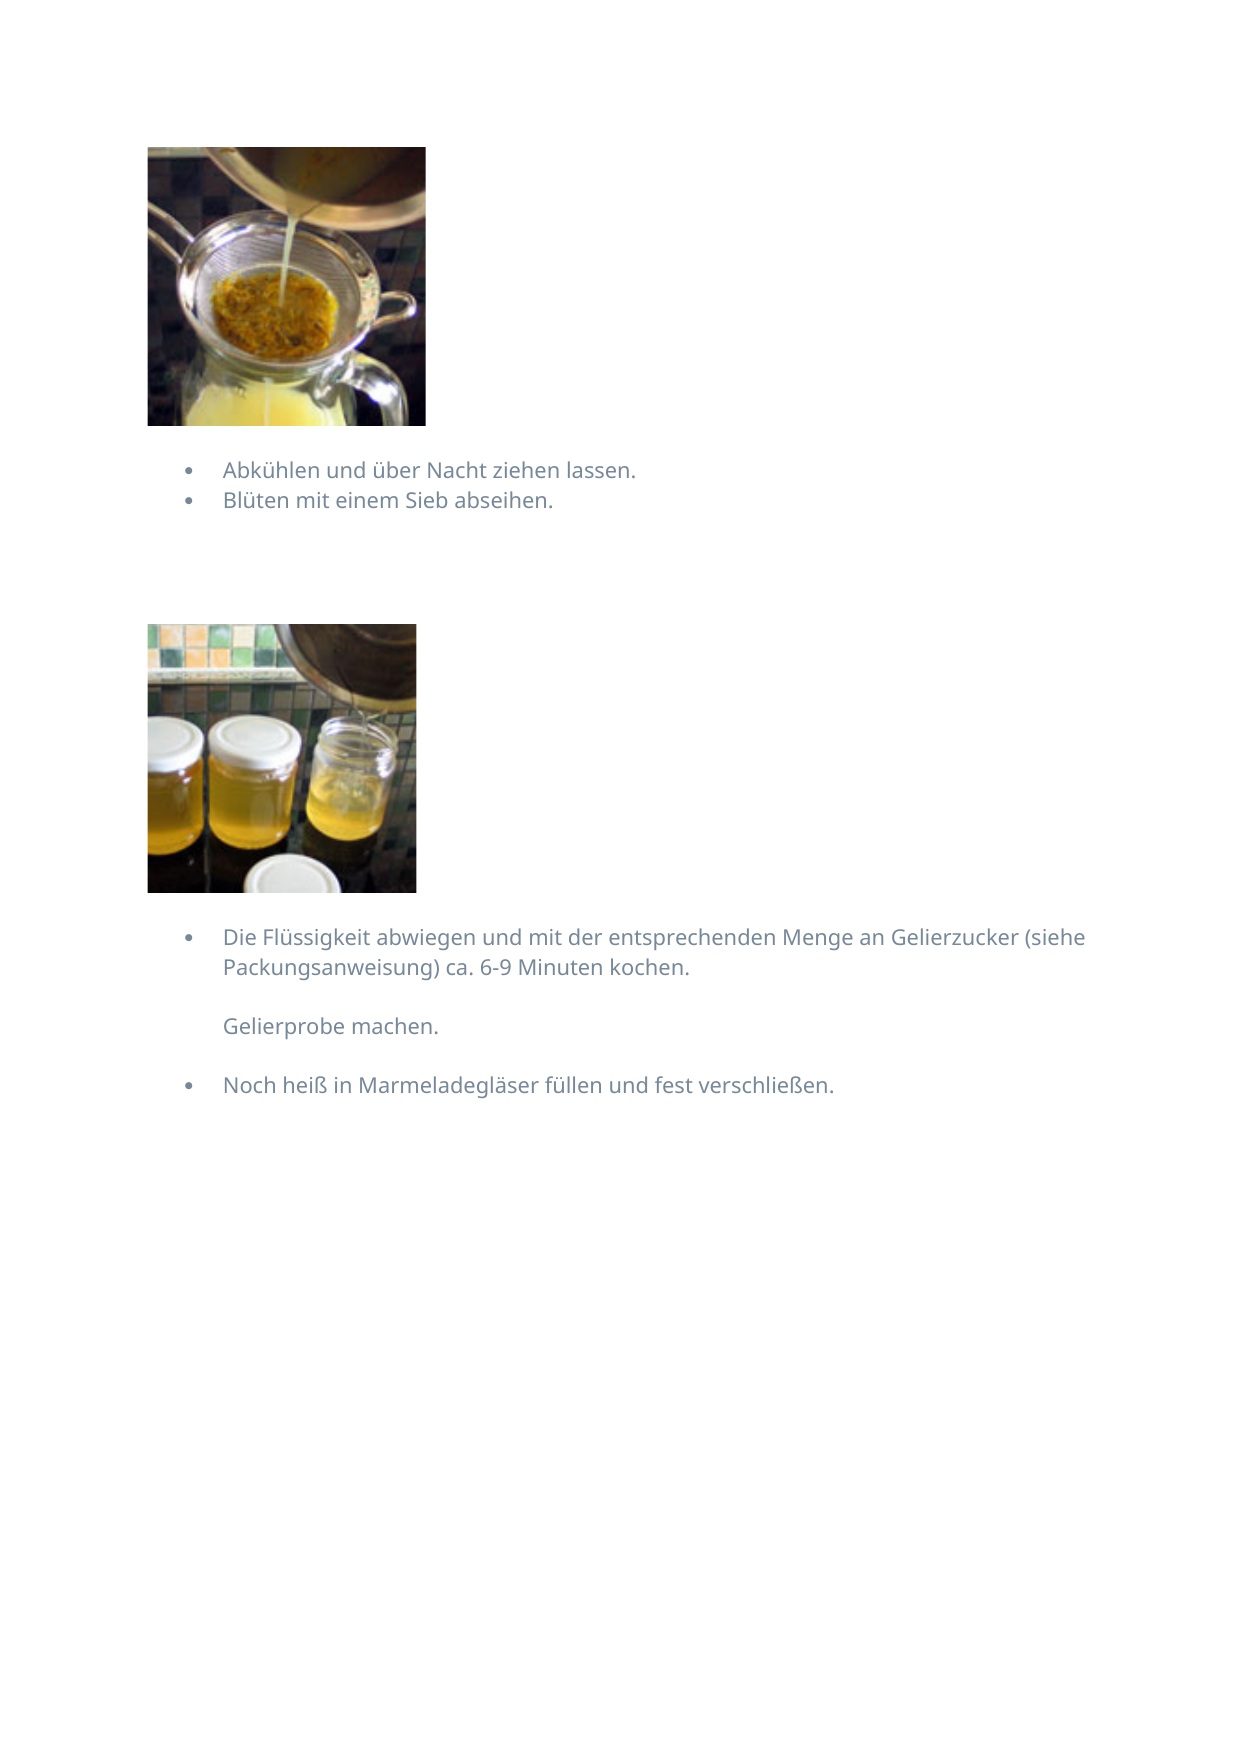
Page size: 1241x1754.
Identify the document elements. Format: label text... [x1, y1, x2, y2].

list Abkühlen und über Nacht ziehen lassen. [185, 455, 1093, 485]
list Die Flüssigkeit abwiegen und mit der entsprechenden Menge an Gelierzucker (siehe Packungsanweisung) ca. 6-9 Minuten kochen. [185, 922, 1093, 982]
text Gelierprobe machen. [223, 1011, 1093, 1041]
list Noch heiß in Marmeladegläser füllen und fest verschließen. [185, 1070, 1093, 1099]
picture [147, 147, 426, 426]
picture [147, 624, 417, 893]
list Blüten mit einem Sieb abseihen. [185, 485, 1093, 514]
